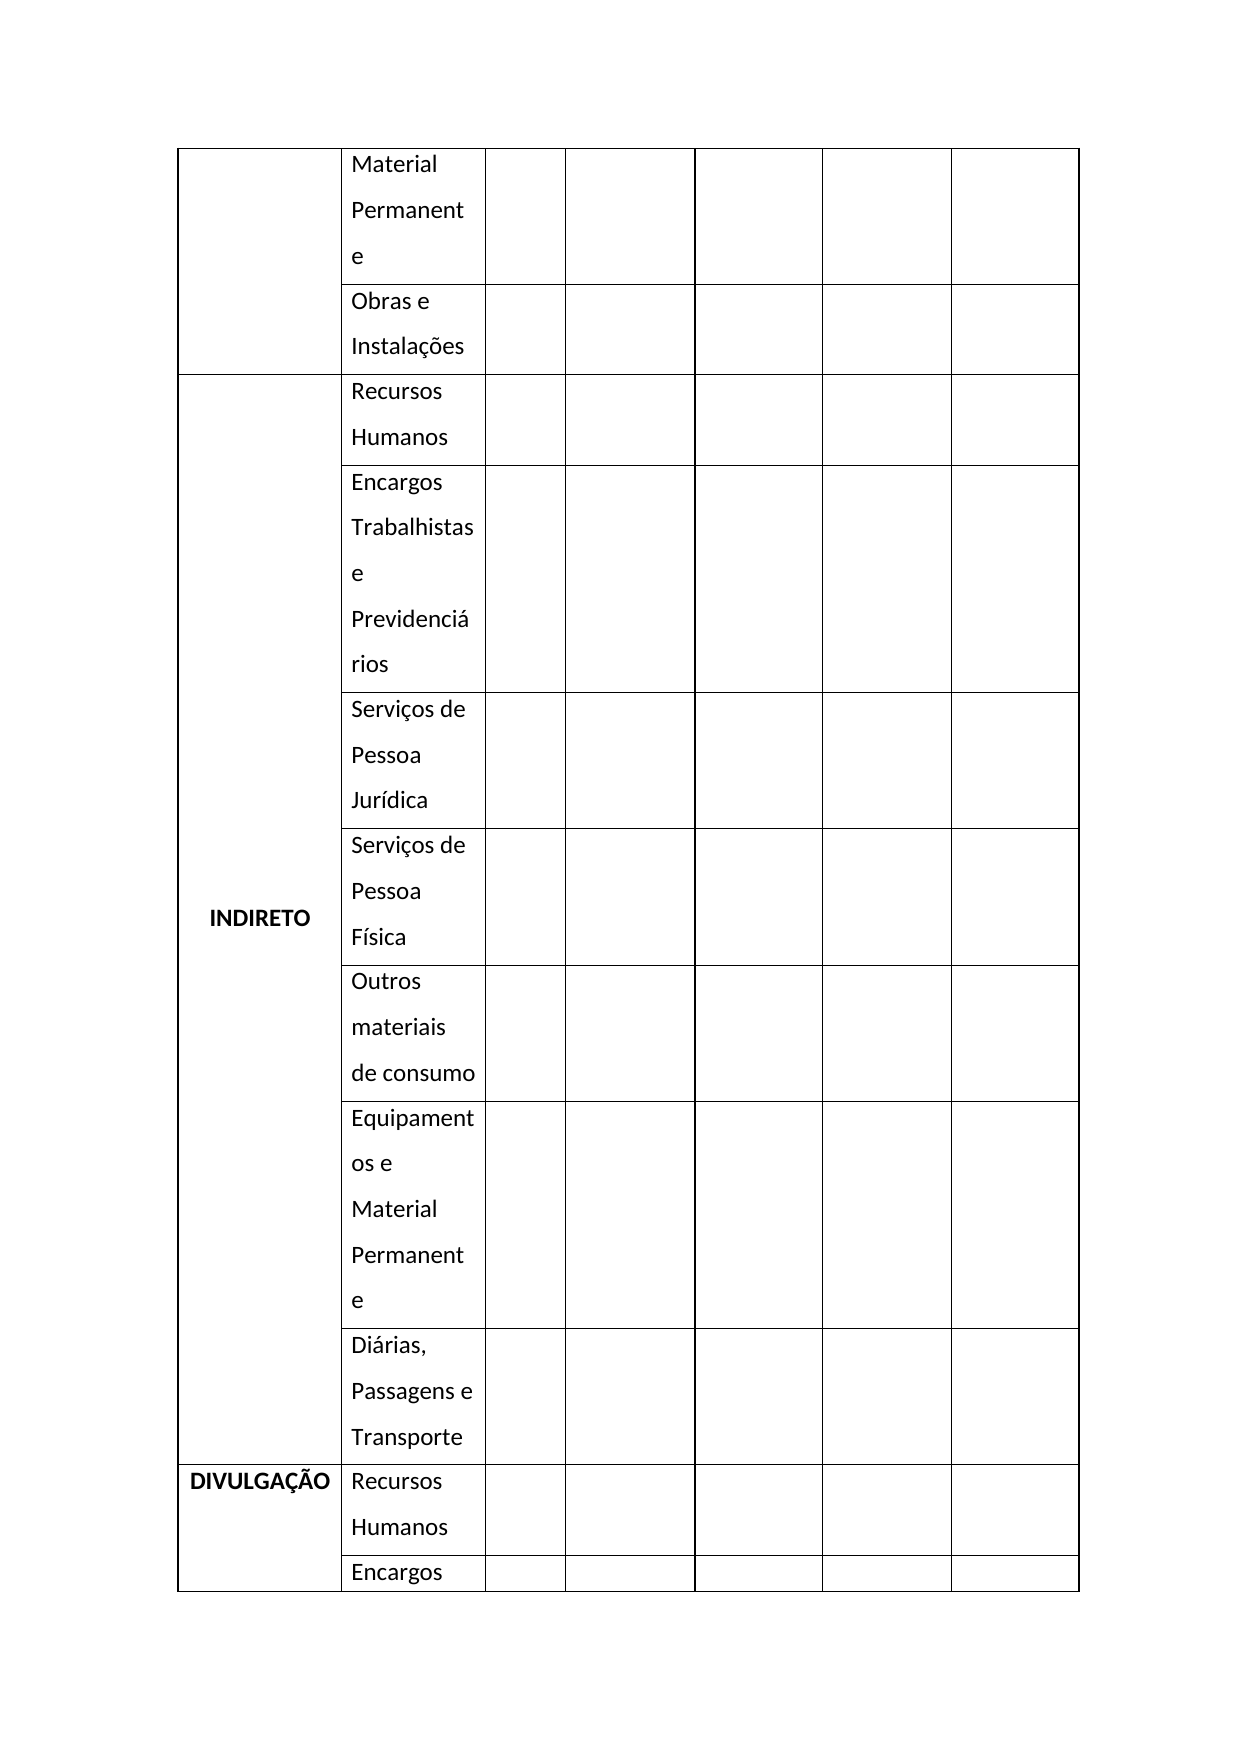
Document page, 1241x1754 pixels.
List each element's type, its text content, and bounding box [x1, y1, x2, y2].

table_cell [566, 1556, 694, 1591]
table_cell [486, 1102, 565, 1328]
table_cell [566, 375, 694, 464]
table_cell [566, 829, 694, 964]
table_cell Obras e Instalações [342, 285, 485, 374]
table_cell [696, 1102, 822, 1328]
table_cell Outros materiais de consumo [342, 966, 485, 1101]
table_cell [952, 285, 1078, 374]
table_cell [566, 285, 694, 374]
table_cell [952, 1465, 1078, 1555]
table_cell Serviços de Pessoa Física [342, 829, 485, 964]
table_cell [486, 966, 565, 1101]
table_cell [486, 1465, 565, 1555]
table_cell [566, 1102, 694, 1328]
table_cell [342, 149, 485, 284]
table_cell [486, 1329, 565, 1464]
table_cell [823, 149, 951, 284]
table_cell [342, 1556, 485, 1591]
table_cell [696, 1556, 822, 1591]
table_cell [696, 285, 822, 374]
table_cell [486, 149, 565, 284]
table_cell [952, 1556, 1078, 1591]
table_cell [823, 1102, 951, 1328]
table_cell [566, 966, 694, 1101]
table_cell [486, 693, 565, 828]
table_cell Serviços de Pessoa Jurídica [342, 693, 485, 828]
table_cell [823, 1556, 951, 1591]
table_cell Recursos Humanos [342, 375, 485, 464]
table_cell [952, 375, 1078, 464]
table_cell [823, 1329, 951, 1464]
table_cell [566, 693, 694, 828]
table_cell [566, 1465, 694, 1555]
table_cell [823, 1465, 951, 1555]
table_cell [486, 466, 565, 692]
table_cell [696, 1329, 822, 1464]
table_cell [696, 149, 822, 284]
table_cell [952, 1329, 1078, 1464]
table_cell Encargos Trabalhistas e Previdenciários [342, 466, 485, 692]
table_cell [823, 693, 951, 828]
table_cell [952, 149, 1078, 284]
table_cell [696, 466, 822, 692]
table_cell Recursos Humanos [342, 1465, 485, 1555]
table_cell [486, 285, 565, 374]
table_cell [823, 966, 951, 1101]
table_cell [823, 375, 951, 464]
table_cell [952, 693, 1078, 828]
table_cell [952, 1102, 1078, 1328]
table_cell [952, 466, 1078, 692]
table_cell [566, 1329, 694, 1464]
table_cell [486, 375, 565, 464]
table_cell Diárias, Passagens e Transporte [342, 1329, 485, 1464]
table_cell [952, 966, 1078, 1101]
table_cell [486, 829, 565, 964]
table_cell [696, 966, 822, 1101]
table_cell [823, 829, 951, 964]
table_cell [696, 1465, 822, 1555]
table_cell [486, 1556, 565, 1591]
table_cell [823, 285, 951, 374]
table_cell [696, 693, 822, 828]
table_cell [566, 466, 694, 692]
table_cell DIVULGAÇÃO [179, 1465, 341, 1591]
table_cell [696, 375, 822, 464]
table_cell Equipamentos e Material Permanente [342, 1102, 485, 1328]
table_cell [823, 466, 951, 692]
table_cell INDIRETO [179, 375, 341, 1464]
table_cell [952, 829, 1078, 964]
table_cell [696, 829, 822, 964]
table_cell [566, 149, 694, 284]
